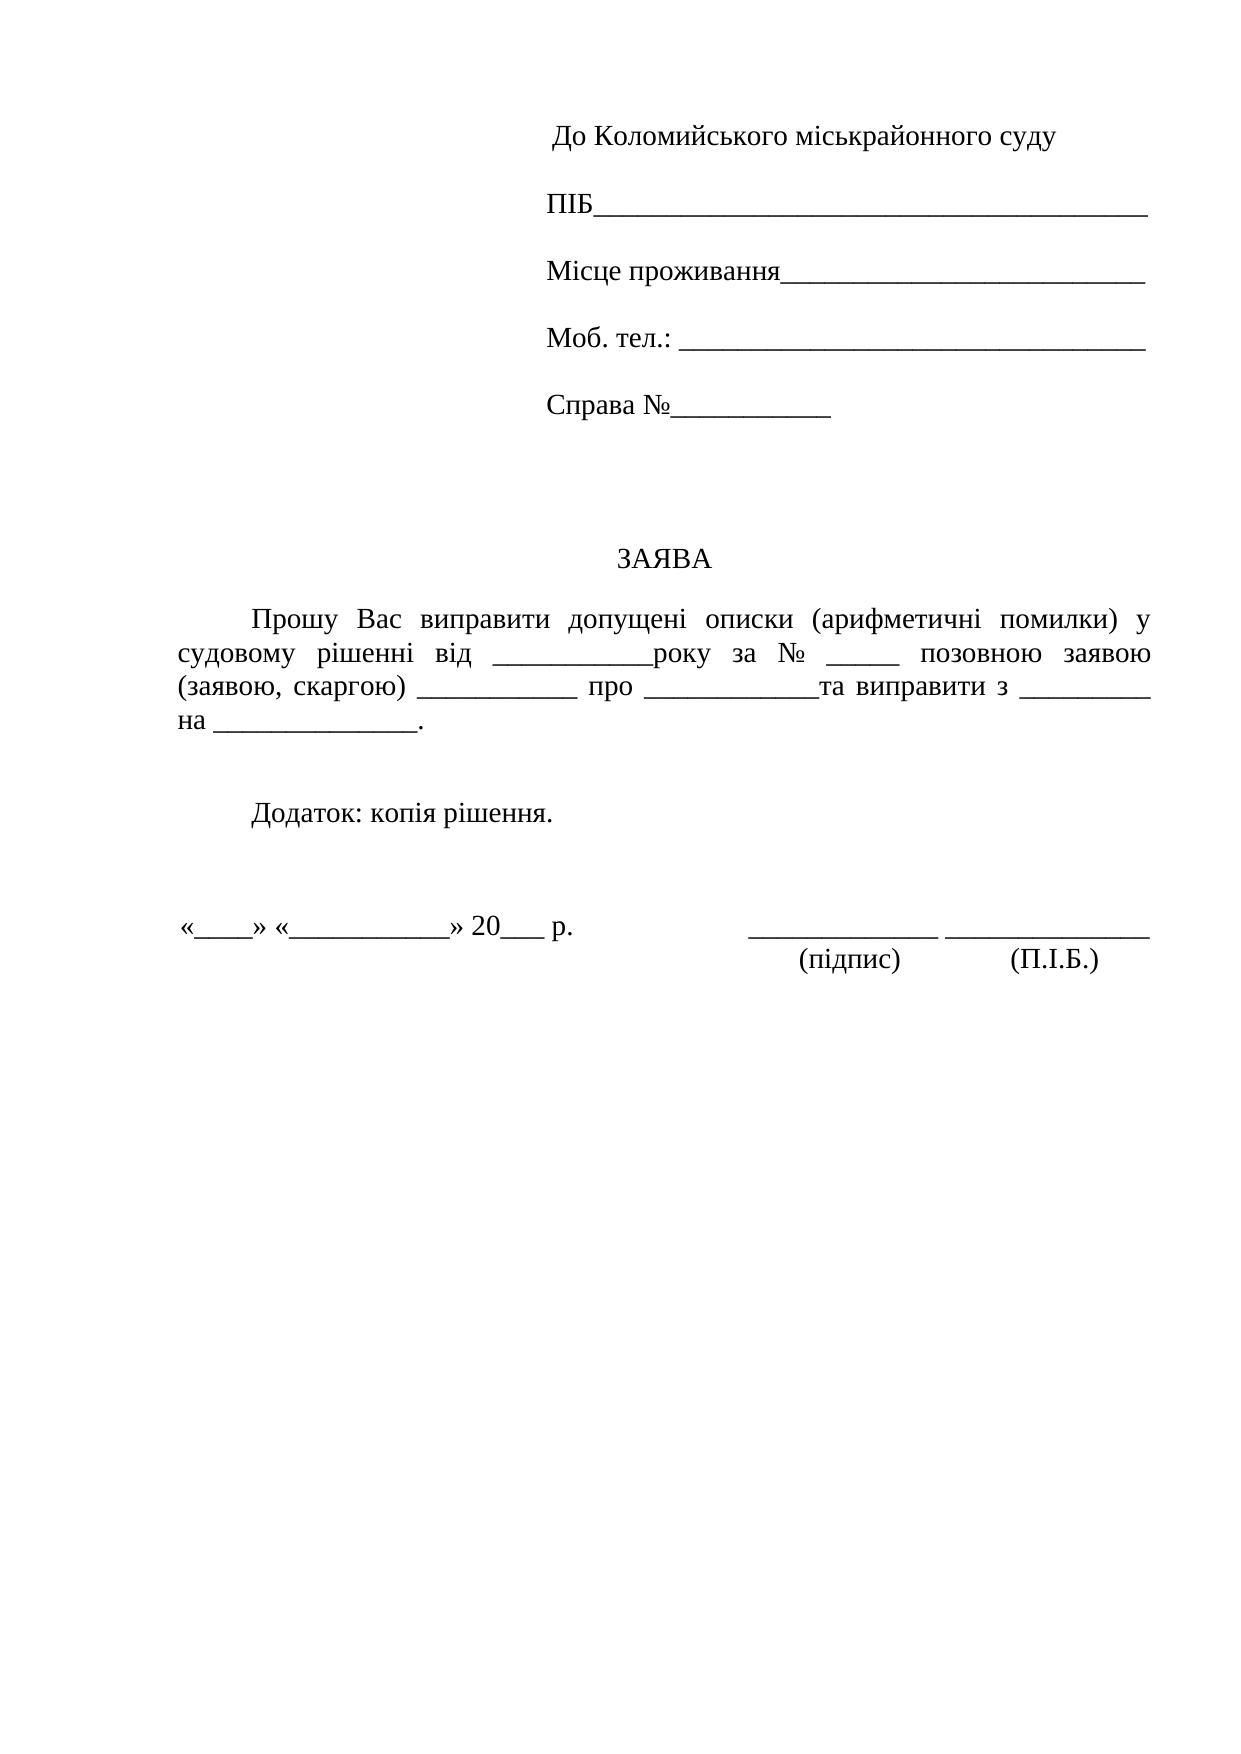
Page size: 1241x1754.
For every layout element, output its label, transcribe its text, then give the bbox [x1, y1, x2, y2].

text ПІБ______________________________________ [546, 186, 1152, 219]
text Моб. тел.: ________________________________ [546, 320, 1152, 353]
text До Коломийського міськрайонного суду [546, 118, 1152, 152]
text ЗАЯВА [177, 541, 1152, 575]
text (підпис) (П.І.Б.) [177, 941, 1152, 975]
text Місце проживання_________________________ [546, 253, 1152, 286]
text Справа №___________ [546, 387, 1152, 421]
text «____» «___________» 20___ р. _____________ ______________ [177, 908, 1152, 941]
text Прошу Вас виправити допущені описки (арифметичні помилки) у судовому рішенні від ___________року за № _____ позовною заявою (заявою, скаргою) ___________ про ____________та виправити з _________ на ______________. [177, 601, 1152, 735]
text Додаток: копія рішення. [177, 795, 1152, 829]
